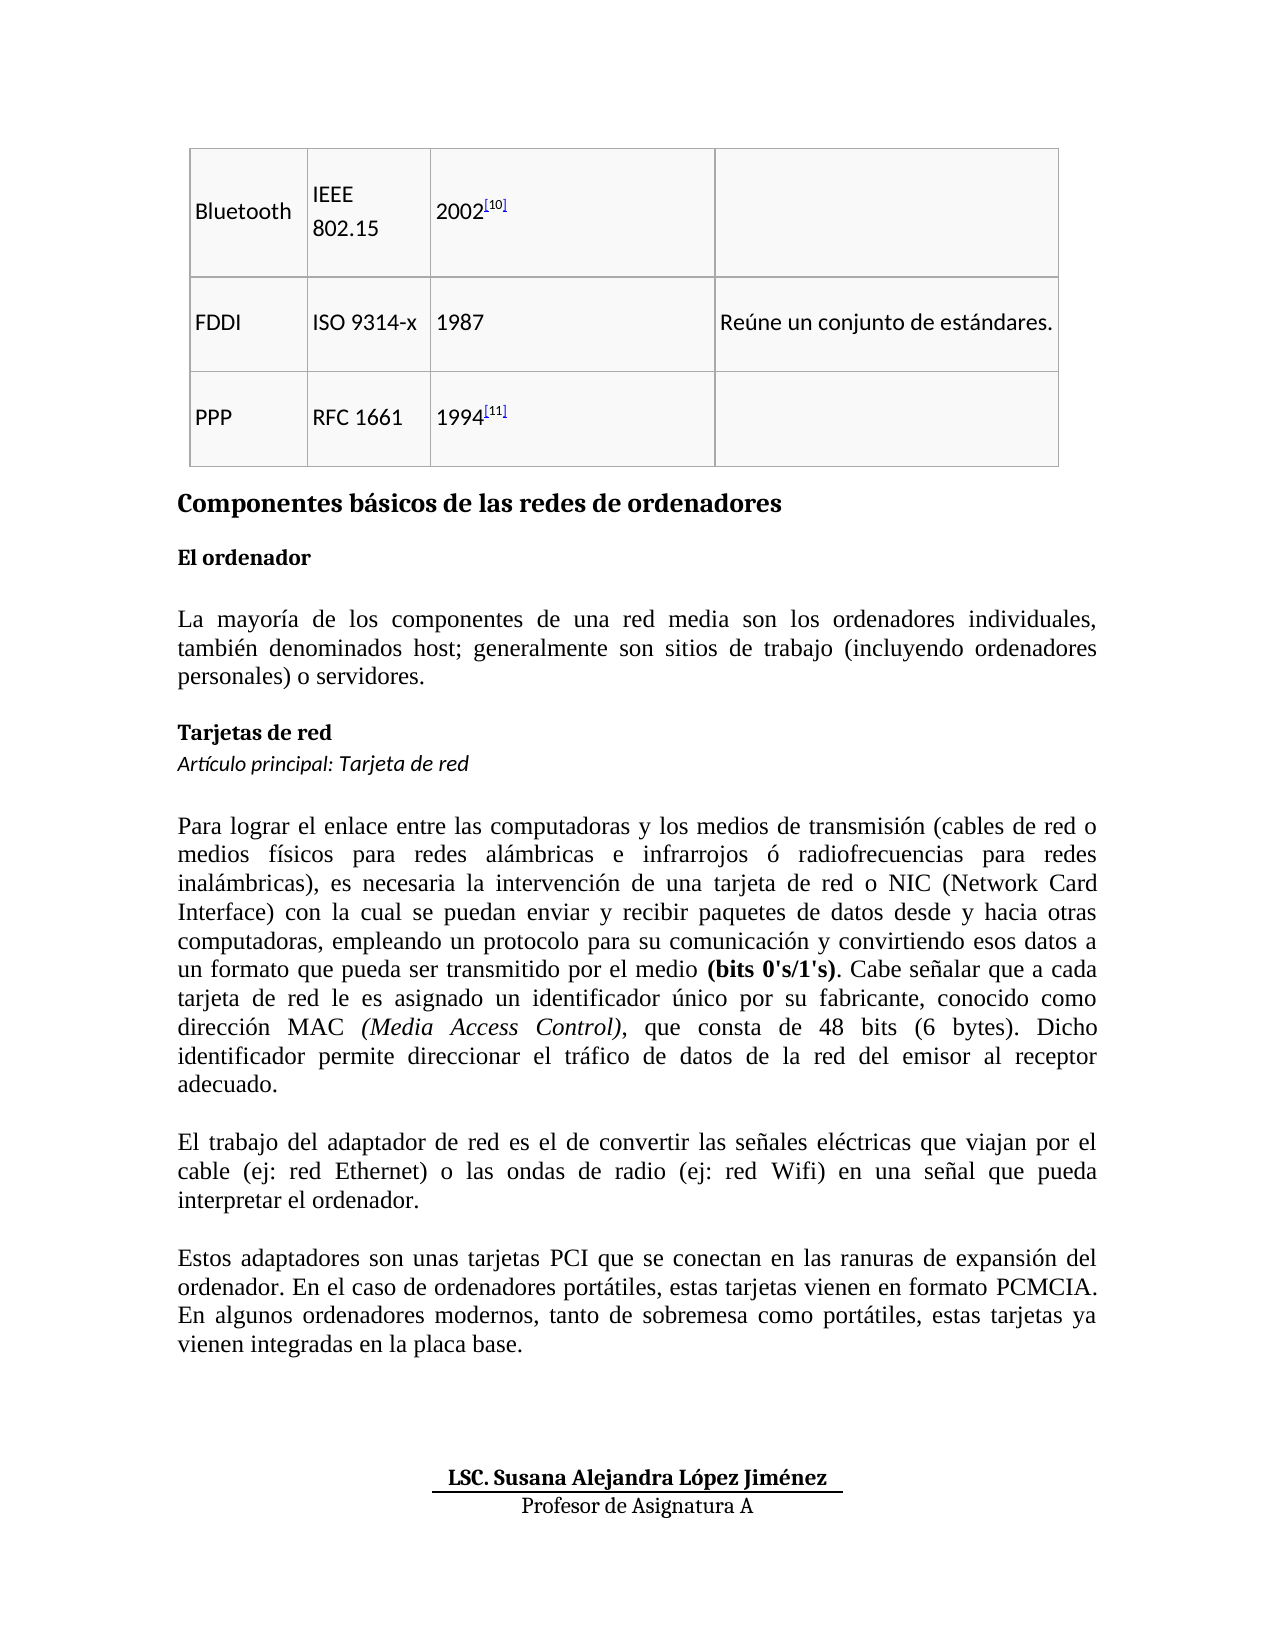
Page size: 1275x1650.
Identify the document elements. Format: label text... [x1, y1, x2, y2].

table_cell ISO 9314-x [308, 278, 430, 371]
subtitle El ordenador [177, 544, 1098, 571]
table_cell PPP [191, 372, 307, 466]
subtitle Tarjetas de red [177, 719, 1098, 746]
table_cell 1987 [431, 278, 714, 371]
text La mayoría de los componentes de una red media son los ordenadores individuales, también denominados host; generalmente son sitios de trabajo (incluyendo ordenadores personales) o servidores. [177, 604, 1098, 690]
subtitle Componentes básicos de las redes de ordenadores [177, 488, 1098, 519]
text Para lograr el enlace entre las computadoras y los medios de transmisión (cables de red o medios físicos para redes alámbricas e infrarrojos ó radiofrecuencias para redes inalámbricas), es necesaria la intervención de una tarjeta de red o NIC (Network Card Interface) con la cual se puedan enviar y recibir paquetes de datos desde y hacia otras computadoras, empleando un protocolo para su comunicación y convirtiendo esos datos a un formato que pueda ser transmitido por el medio (bits 0's/1's). Cabe señalar que a cada tarjeta de red le es asignado un identificador único por su fabricante, conocido como dirección MAC (Media Access Control), que consta de 48 bits (6 bytes). Dicho identificador permite direccionar el tráfico de datos de la red del emisor al receptor adecuado. [177, 811, 1098, 1098]
table_cell Bluetooth [191, 149, 307, 276]
table_cell 2002[10] [431, 149, 714, 276]
table_cell FDDI [191, 278, 307, 371]
table_cell IEEE 802.15 [308, 149, 430, 276]
text Estos adaptadores son unas tarjetas PCI que se conectan en las ranuras de expansión del ordenador. En el caso de ordenadores portátiles, estas tarjetas vienen en formato PCMCIA. En algunos ordenadores modernos, tanto de sobremesa como portátiles, estas tarjetas ya vienen integradas en la placa base. [177, 1243, 1098, 1358]
table_cell RFC 1661 [308, 372, 430, 466]
table_cell Reúne un conjunto de estándares. [716, 278, 1058, 371]
text El trabajo del adaptador de red es el de convertir las señales eléctricas que viajan por el cable (ej: red Ethernet) o las ondas de radio (ej: red Wifi) en una señal que pueda interpretar el ordenador. [177, 1127, 1098, 1214]
text Artículo principal: Tarjeta de red [177, 749, 1098, 777]
table_cell [716, 149, 1058, 276]
table_cell [716, 372, 1058, 466]
table_cell 1994[11] [431, 372, 714, 466]
